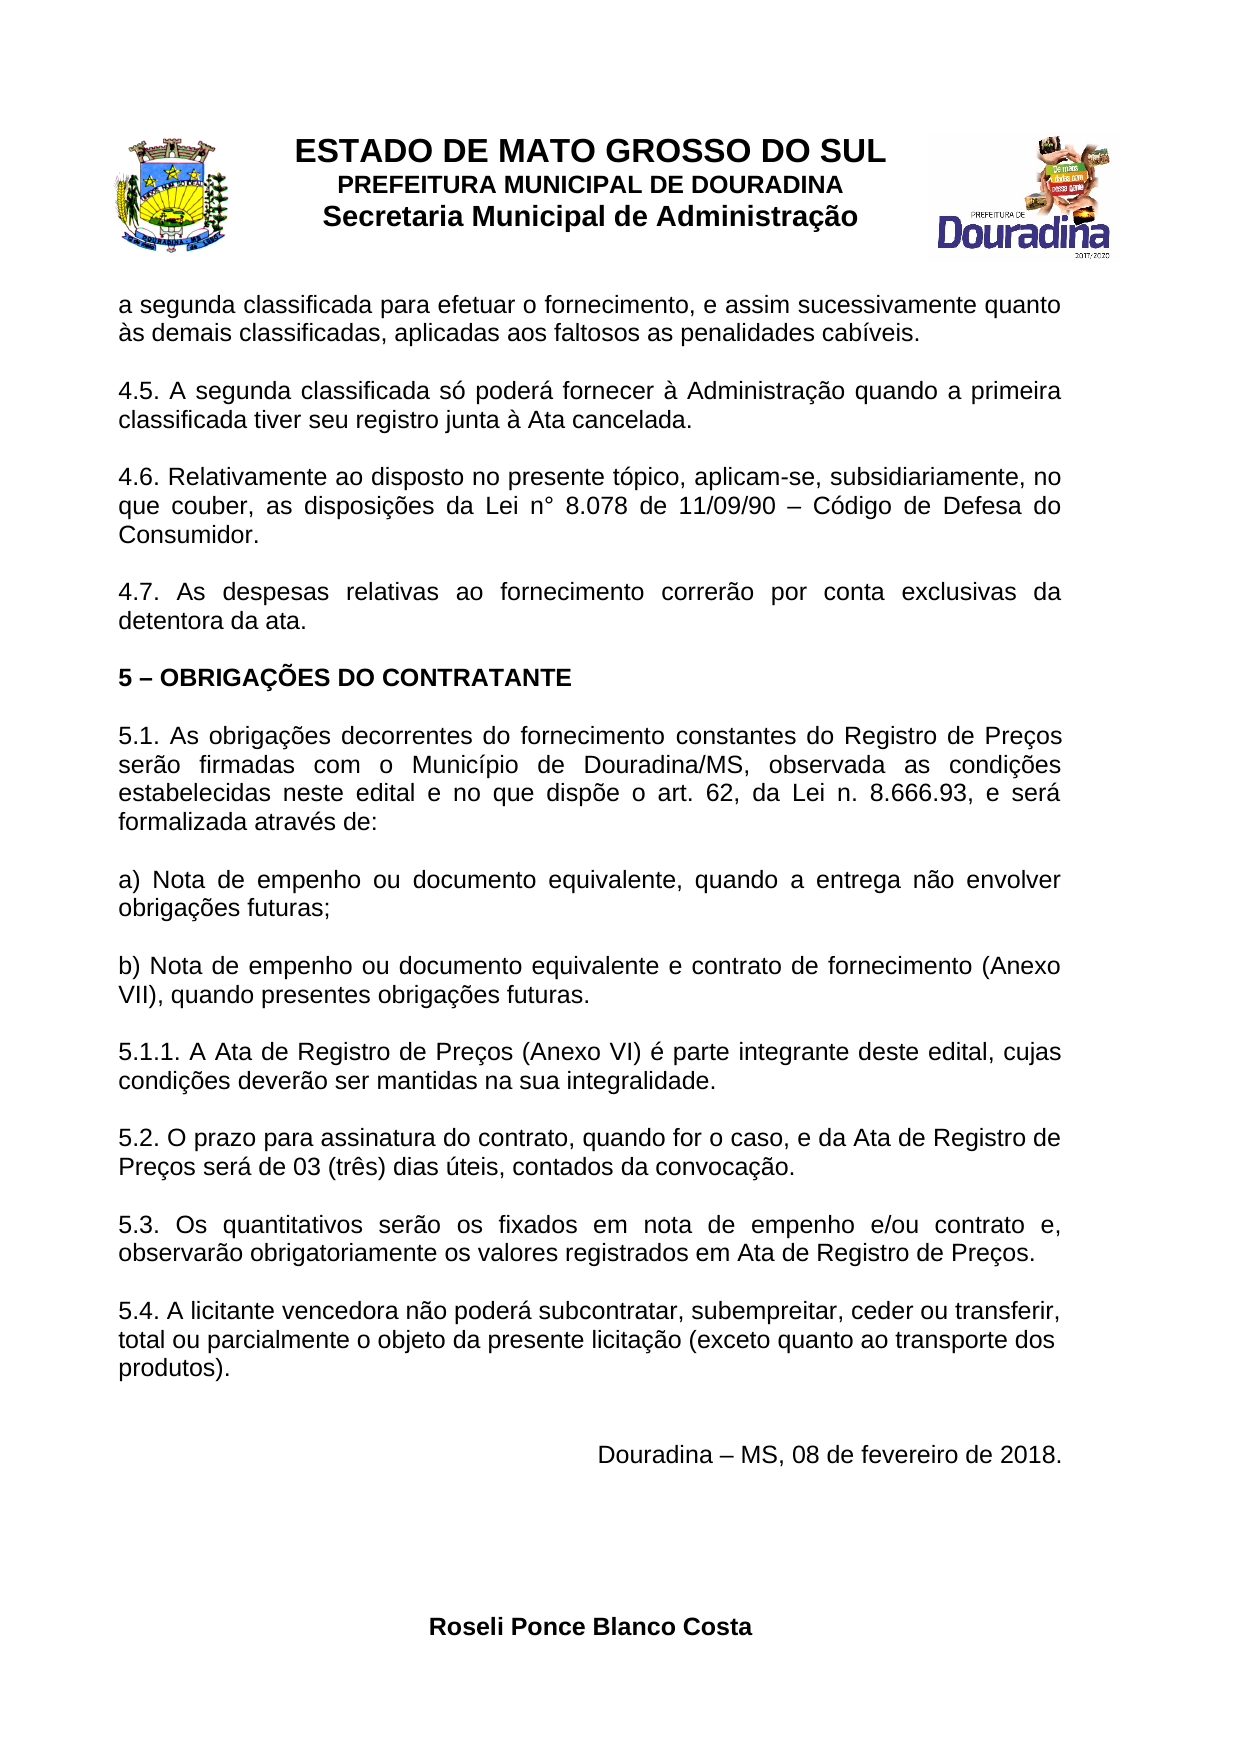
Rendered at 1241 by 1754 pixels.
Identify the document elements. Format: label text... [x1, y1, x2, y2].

picture [104, 125, 237, 263]
text 5.1.1. A Ata de Registro de Preços (Anexo VI) é parte integrante deste edital, cujas condições deverão ser mantidas na sua integralidade. [118, 1037, 1063, 1094]
text b) Nota de empenho ou documento equivalente e contrato de fornecimento (Anexo VII), quando presentes obrigações futuras. [118, 951, 1063, 1008]
text 4.7. As despesas relativas ao fornecimento correrão por conta exclusivas da detentora da ata. [118, 577, 1063, 634]
text a) Nota de empenho ou documento equivalente, quando a entrega não envolver obrigações futuras; [118, 864, 1063, 922]
text 5.1. As obrigações decorrentes do fornecimento constantes do Registro de Preços serão firmadas com o Município de Douradina/MS, observada as condições estabelecidas neste edital e no que dispõe o art. 62, da Lei n. 8.666.93, e será formalizada através de: [118, 721, 1063, 836]
text 5.3. Os quantitativos serão os fixados em nota de empenho e/ou contrato e, observarão obrigatoriamente os valores registrados em Ata de Registro de Preços. [118, 1209, 1063, 1267]
text Roseli Ponce Blanco Costa [118, 1612, 1063, 1641]
text Douradina – MS, 08 de fevereiro de 2018. [118, 1439, 1063, 1468]
text 5.2. O prazo para assinatura do contrato, quando for o caso, e da Ata de Registro de Preços será de 03 (três) dias úteis, contados da convocação. [118, 1123, 1063, 1181]
text 5 – OBRIGAÇÕES DO CONTRATANTE [118, 663, 1063, 692]
text 4.6. Relativamente ao disposto no presente tópico, aplicam-se, subsidiariamente, no que couber, as disposições da Lei n° 8.078 de 11/09/90 – Código de Defesa do Consumidor. [118, 462, 1063, 548]
picture [927, 132, 1120, 262]
text 5.4. A licitante vencedora não poderá subcontratar, subempreitar, ceder ou transferir, total ou parcialmente o objeto da presente licitação (exceto quanto ao transporte dos produtos). [118, 1296, 1063, 1382]
text 4.5. A segunda classificada só poderá fornecer à Administração quando a primeira classificada tiver seu registro junta à Ata cancelada. [118, 376, 1063, 433]
